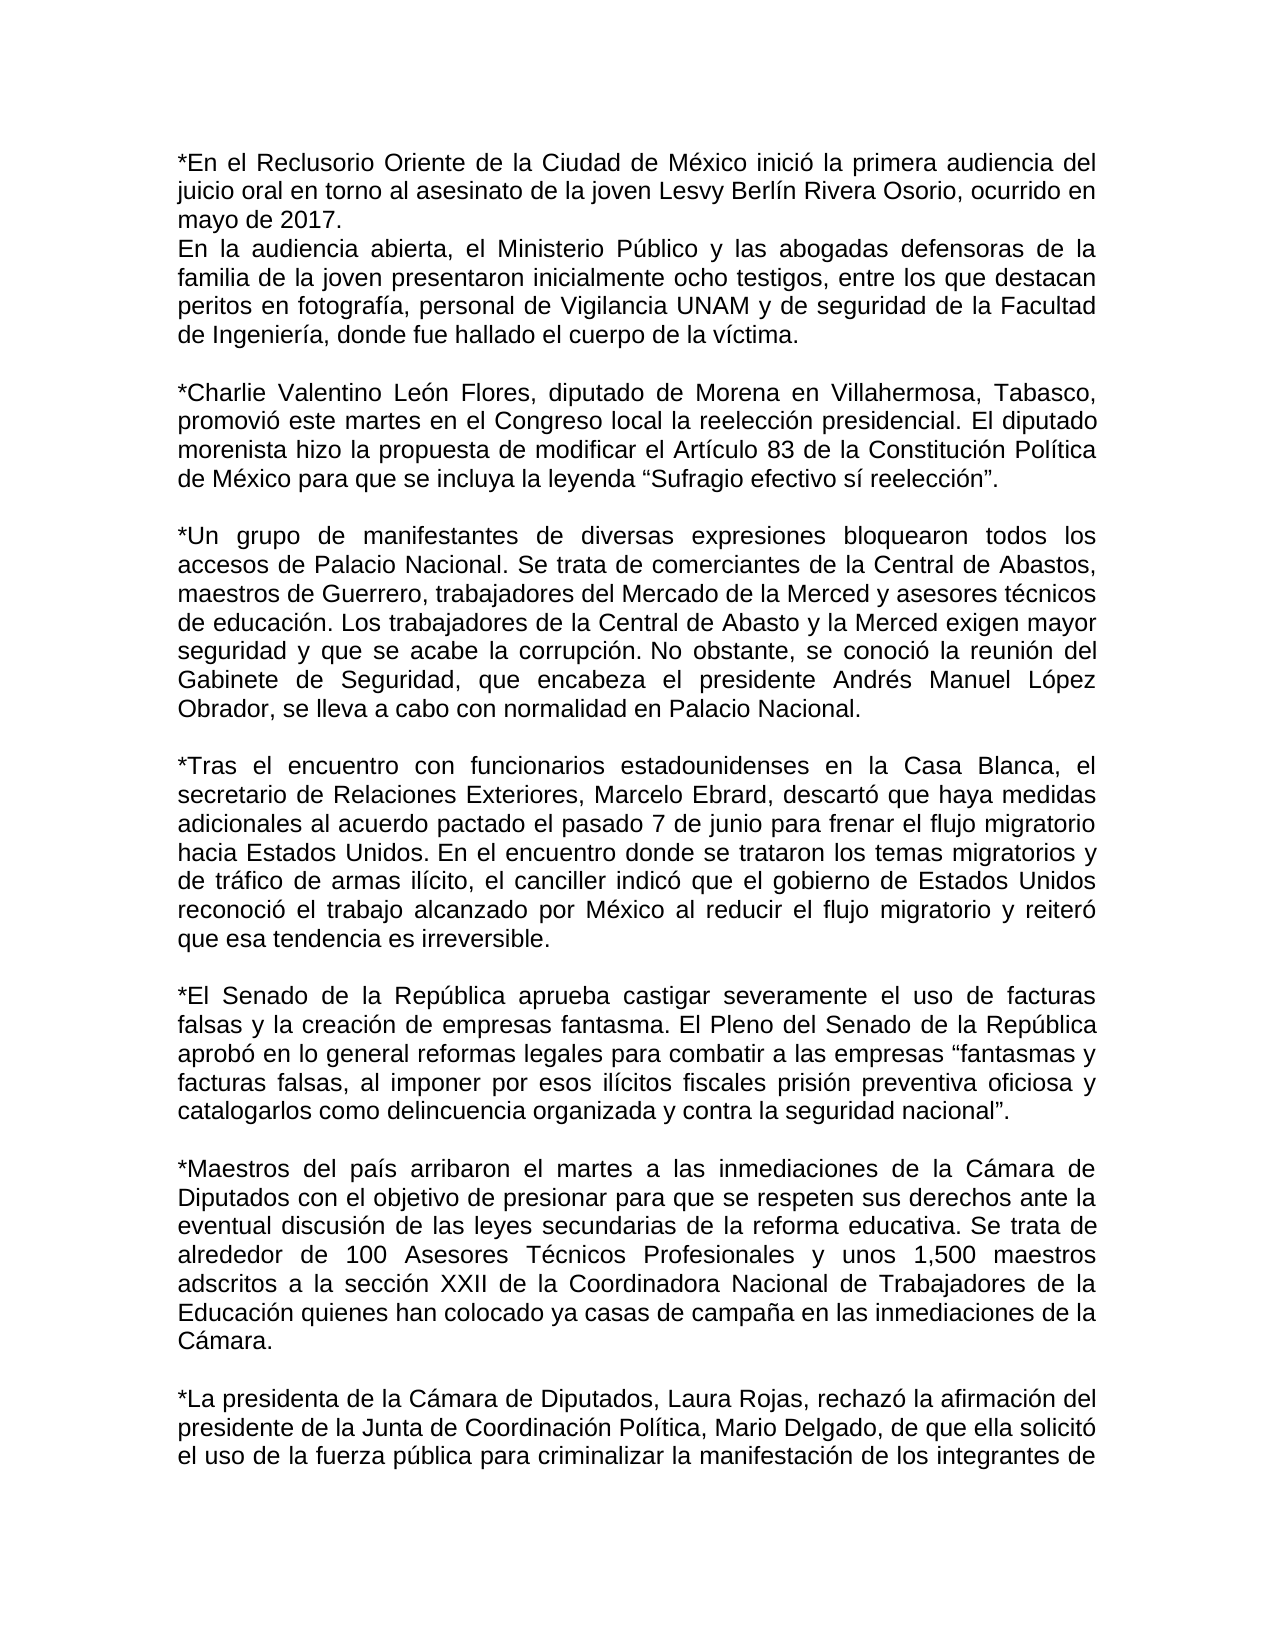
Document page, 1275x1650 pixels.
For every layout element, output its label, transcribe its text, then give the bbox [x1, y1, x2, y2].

text *Un grupo de manifestantes de diversas expresiones bloquearon todos los accesos de Palacio Nacional. Se trata de comerciantes de la Central de Abastos, maestros de Guerrero, trabajadores del Mercado de la Merced y asesores técnicos de educación. Los trabajadores de la Central de Abasto y la Merced exigen mayor seguridad y que se acabe la corrupción. No obstante, se conoció la reunión del Gabinete de Seguridad, que encabeza el presidente Andrés Manuel López Obrador, se lleva a cabo con normalidad en Palacio Nacional. [177, 521, 1098, 723]
text *En el Reclusorio Oriente de la Ciudad de México inició la primera audiencia del juicio oral en torno al asesinato de la joven Lesvy Berlín Rivera Osorio, ocurrido en mayo de 2017. [177, 148, 1098, 234]
text *El Senado de la República aprueba castigar severamente el uso de facturas falsas y la creación de empresas fantasma. El Pleno del Senado de la República aprobó en lo general reformas legales para combatir a las empresas “fantasmas y facturas falsas, al imponer por esos ilícitos fiscales prisión preventiva oficiosa y catalogarlos como delincuencia organizada y contra la seguridad nacional”. [177, 981, 1098, 1125]
text En la audiencia abierta, el Ministerio Público y las abogadas defensoras de la familia de la joven presentaron inicialmente ocho testigos, entre los que destacan peritos en fotografía, personal de Vigilancia UNAM y de seguridad de la Facultad de Ingeniería, donde fue hallado el cuerpo de la víctima. [177, 234, 1098, 349]
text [177, 1384, 1098, 1470]
text *Tras el encuentro con funcionarios estadounidenses en la Casa Blanca, el secretario de Relaciones Exteriores, Marcelo Ebrard, descartó que haya medidas adicionales al acuerdo pactado el pasado 7 de junio para frenar el flujo migratorio hacia Estados Unidos. En el encuentro donde se trataron los temas migratorios y de tráfico de armas ilícito, el canciller indicó que el gobierno de Estados Unidos reconoció el trabajo alcanzado por México al reducir el flujo migratorio y reiteró que esa tendencia es irreversible. [177, 751, 1098, 953]
text *Maestros del país arribaron el martes a las inmediaciones de la Cámara de Diputados con el objetivo de presionar para que se respeten sus derechos ante la eventual discusión de las leyes secundarias de la reforma educativa. Se trata de alrededor de 100 Asesores Técnicos Profesionales y unos 1,500 maestros adscritos a la sección XXII de la Coordinadora Nacional de Trabajadores de la Educación quienes han colocado ya casas de campaña en las inmediaciones de la Cámara. [177, 1154, 1098, 1355]
text *Charlie Valentino León Flores, diputado de Morena en Villahermosa, Tabasco, promovió este martes en el Congreso local la reelección presidencial. El diputado morenista hizo la propuesta de modificar el Artículo 83 de la Constitución Política de México para que se incluya la leyenda “Sufragio efectivo sí reelección”. [177, 378, 1098, 493]
